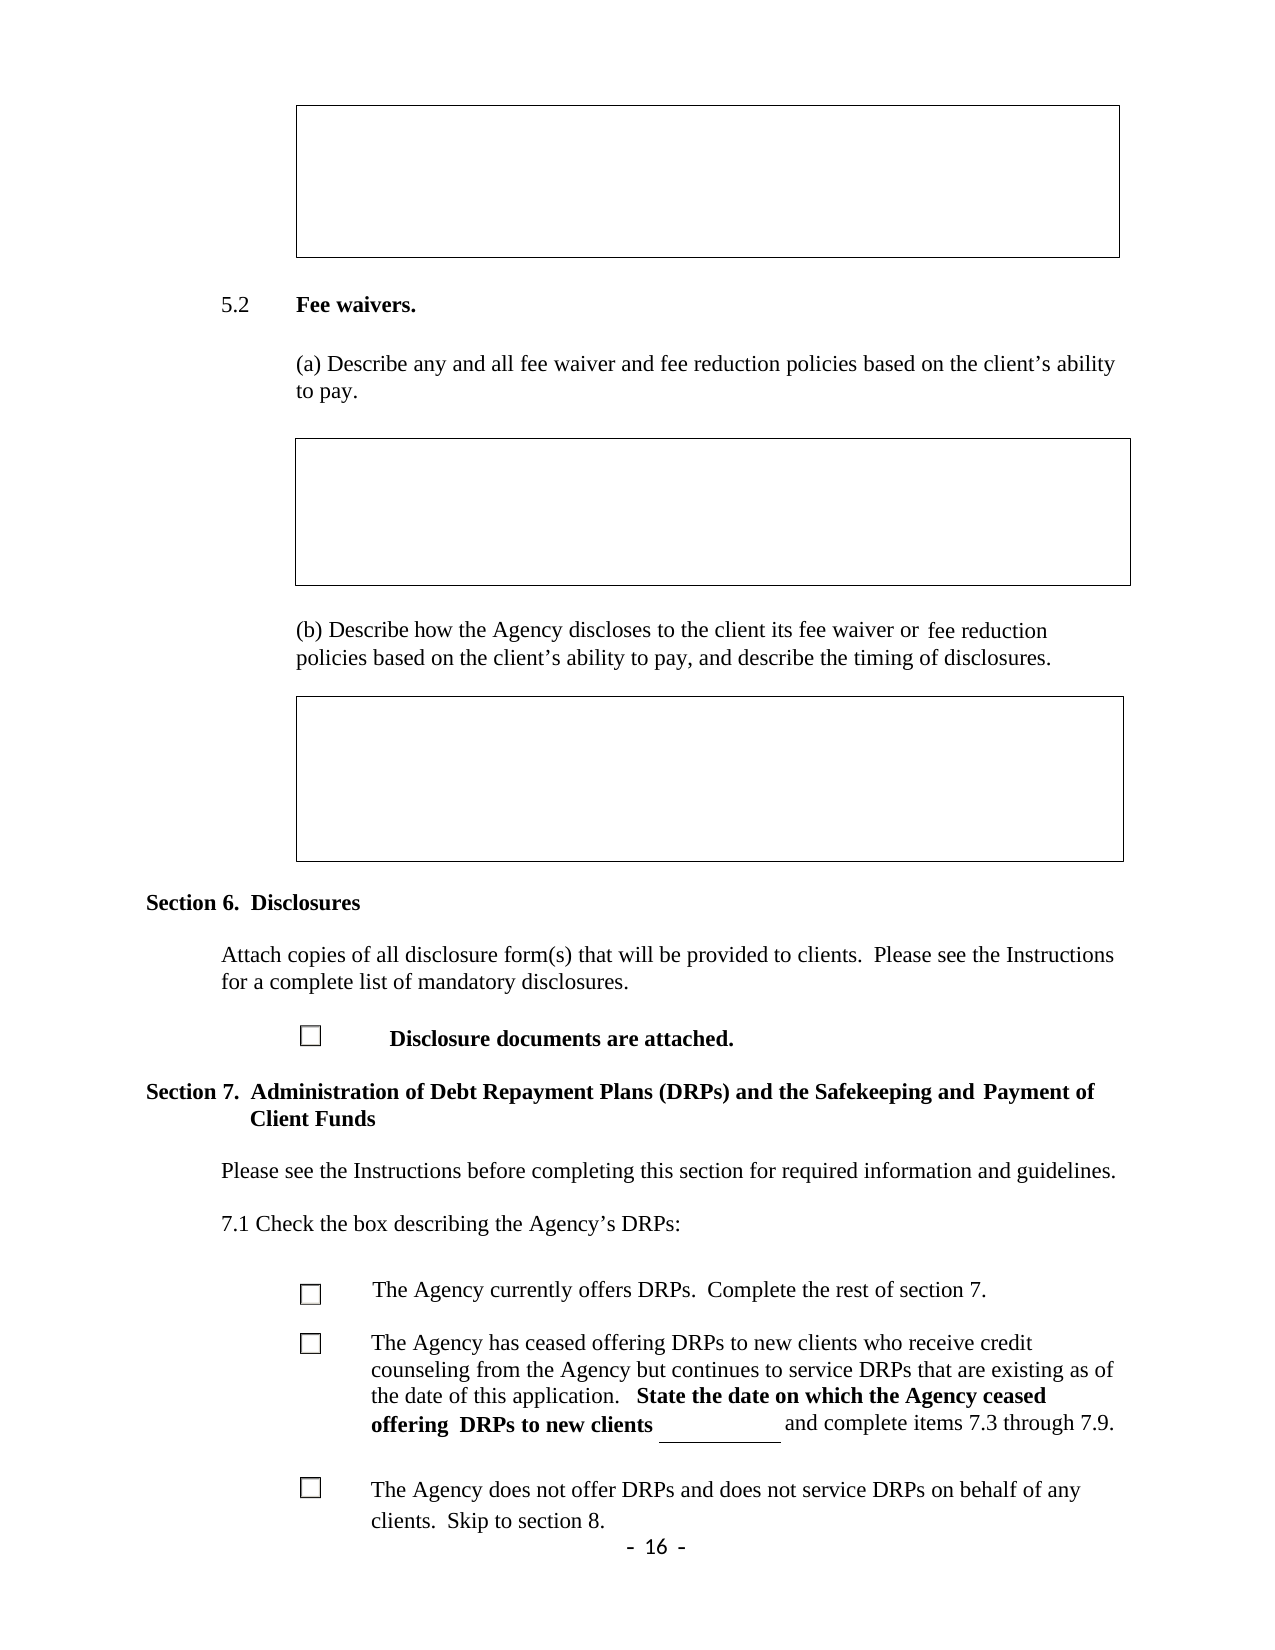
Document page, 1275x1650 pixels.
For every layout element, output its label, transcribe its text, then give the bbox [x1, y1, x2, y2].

text The Agency does not offer DRPs and does not service DRPs on behalf of any clients. Skip to section 8. [371, 1476, 1122, 1533]
text Section 7. Administration of Debt Repayment Plans (DRPs) and the Safekeeping and Payment of Client Funds [146, 1078, 1128, 1131]
subtitle Fee waivers. [221, 291, 1142, 317]
subtitle Section 6. Disclosures [146, 889, 1142, 916]
list Check the box describing the Agency’s DRPs: [221, 1210, 1142, 1236]
text The Agency has ceased offering DRPs to new clients who receive credit counseling from the Agency but continues to service DRPs that are existing as of the date of this application. State the date on which the Agency ceased offering DRPs to new clients and complete items 7.3 through 7.9. [371, 1329, 1123, 1438]
text Please see the Instructions before completing this section for required information and guidelines. [221, 1157, 1142, 1183]
text Attach copies of all disclosure form(s) that will be provided to clients. Please see the Instructions for a complete list of mandatory disclosures. [221, 941, 1123, 995]
text (b) Describe how the Agency discloses to the client its fee waiver or fee reduction policies based on the client’s ability to pay, and describe the timing of disclosures. [146, 616, 1117, 670]
text (a) Describe any and all fee waiver and fee reduction policies based on the client’s ability to pay. [146, 350, 1127, 403]
text The Agency currently offers DRPs. Complete the rest of section 7. [372, 1276, 1142, 1302]
subtitle Disclosure documents are attached. [389, 1024, 1142, 1051]
